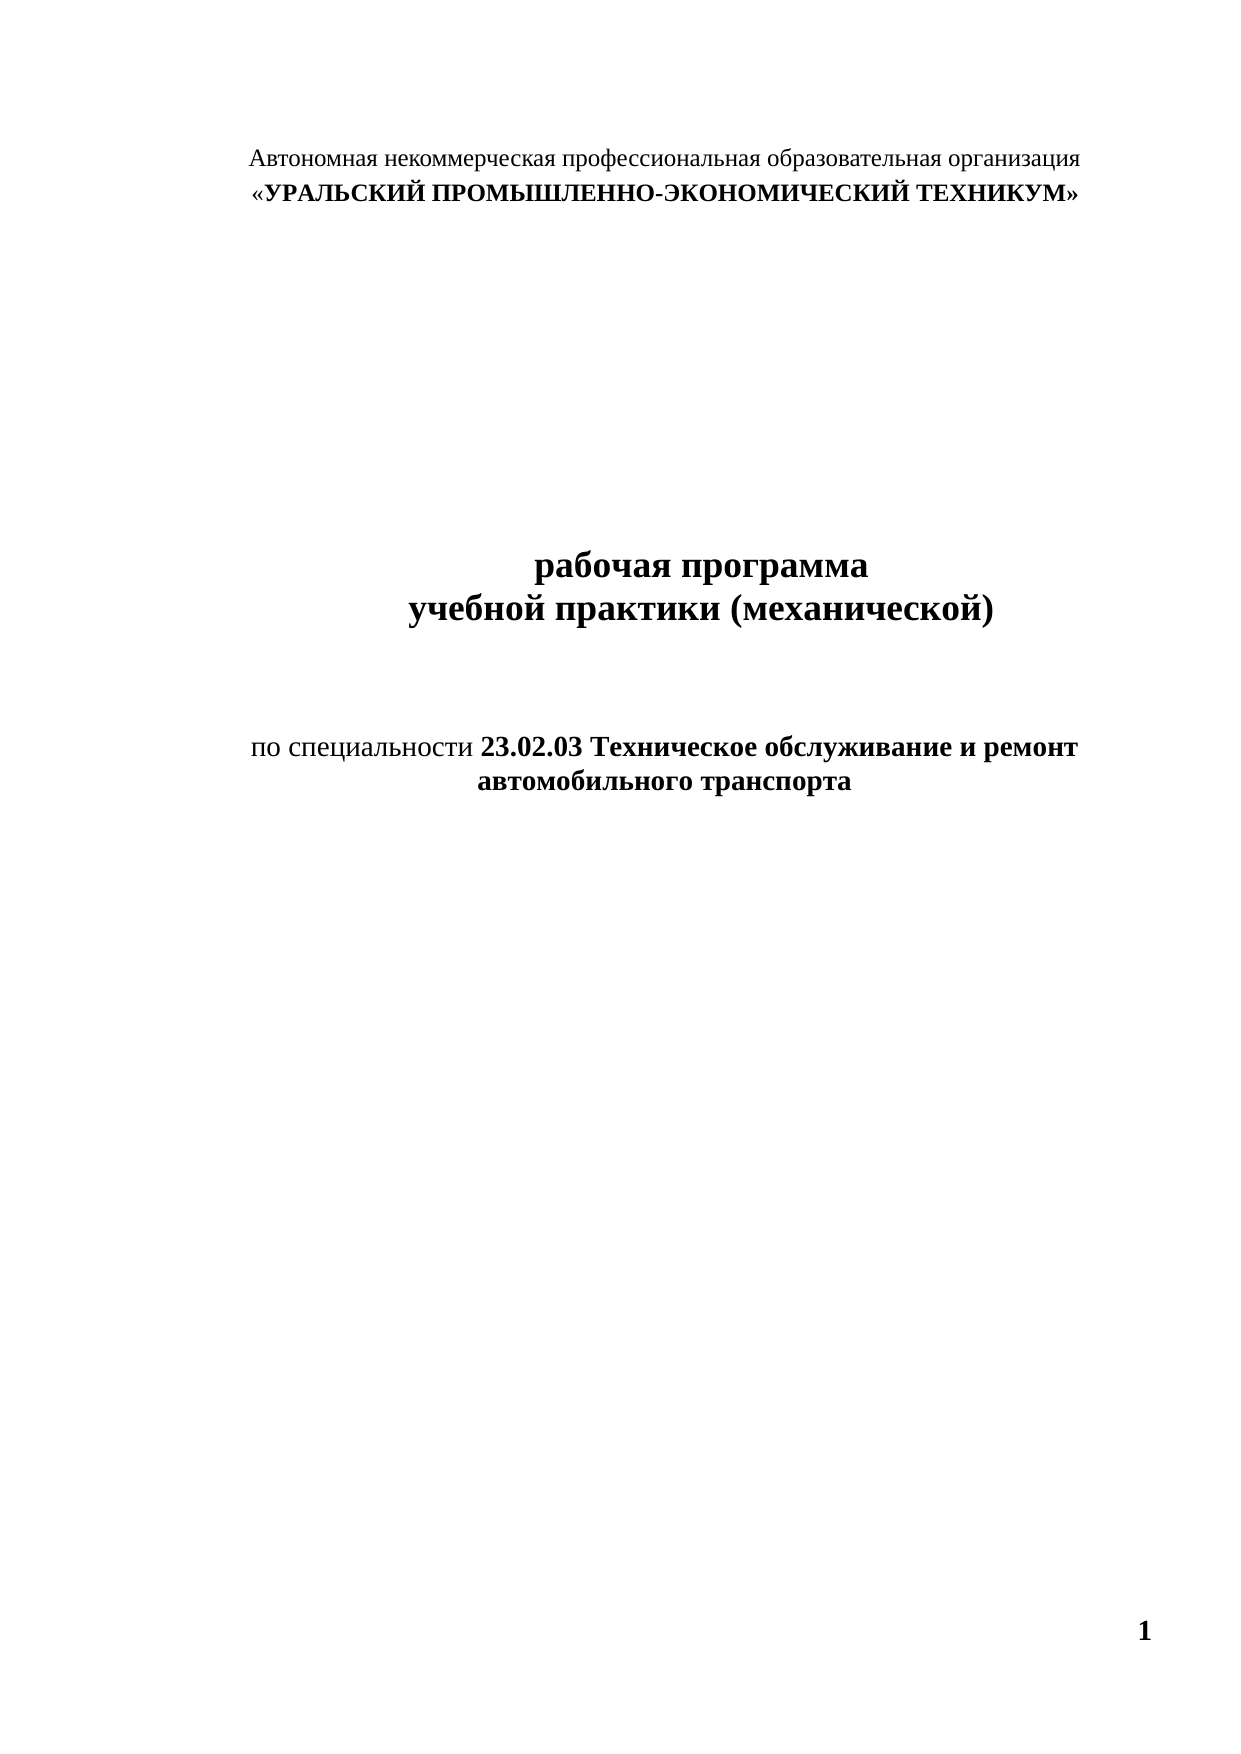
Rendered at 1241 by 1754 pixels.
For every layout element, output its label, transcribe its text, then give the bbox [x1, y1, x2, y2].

text Автономная некоммерческая профессиональная образовательная организация [177, 143, 1152, 172]
text учебной практики (механической) [251, 585, 1152, 628]
text «УРАЛЬСКИЙ ПРОМЫШЛЕННО-ЭКОНОМИЧЕСКИЙ ТЕХНИКУМ» [251, 178, 1152, 207]
text рабочая программа [251, 542, 1152, 585]
text по специальности 23.02.03 Техническое обслуживание и ремонт автомобильного транспорта [177, 729, 1152, 796]
